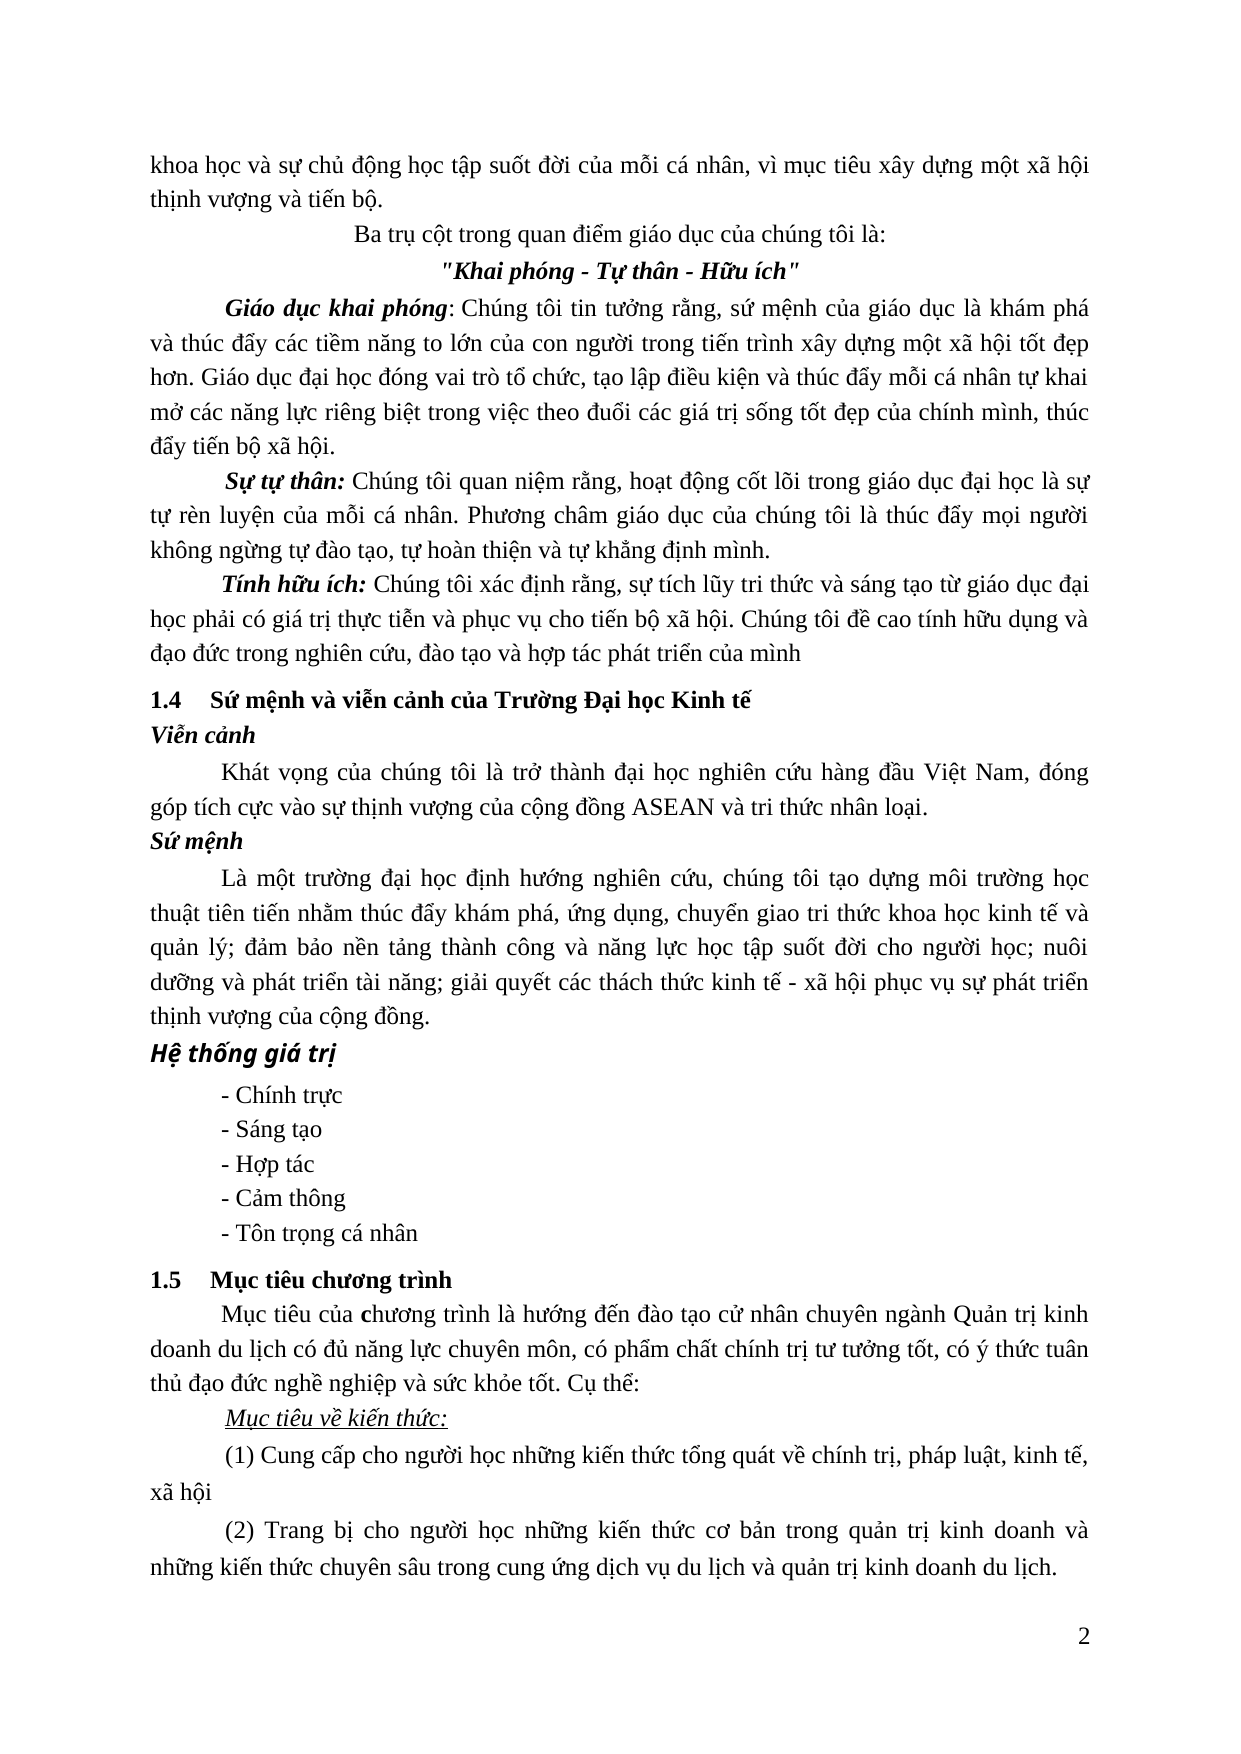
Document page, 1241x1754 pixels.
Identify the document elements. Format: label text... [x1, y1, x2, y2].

subtitle Mục tiêu chương trình [150, 1265, 1090, 1294]
text (2) Trang bị cho người học những kiến thức cơ bản trong quản trị kinh doanh và những kiến thức chuyên sâu trong cung ứng dịch vụ du lịch và quản trị kinh doanh du lịch. [150, 1515, 1090, 1581]
subtitle Sứ mệnh và viễn cảnh của Trường Đại học Kinh tế [150, 685, 1090, 714]
text Mục tiêu về kiến thức: [150, 1403, 1090, 1432]
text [150, 150, 1090, 213]
text Ba trụ cột trong quan điểm giáo dục của chúng tôi là: [150, 219, 1090, 248]
text Sự tự thân: Chúng tôi quan niệm rằng, hoạt động cốt lõi trong giáo dục đại học là sự tự rèn luyện của mỗi cá nhân. Phương châm giáo dục của chúng tôi là thúc đẩy mọi người không ngừng tự đào tạo, tự hoàn thiện và tự khẳng định mình. [150, 466, 1090, 564]
text Là một trường đại học định hướng nghiên cứu, chúng tôi tạo dựng môi trường học thuật tiên tiến nhằm thúc đẩy khám phá, ứng dụng, chuyển giao tri thức khoa học kinh tế và quản lý; đảm bảo nền tảng thành công và năng lực học tập suốt đời cho người học; nuôi dưỡng và phát triển tài năng; giải quyết các thách thức kinh tế - xã hội phục vụ sự phát triển thịnh vượng của cộng đồng. [150, 863, 1090, 1030]
text Khát vọng của chúng tôi là trở thành đại học nghiên cứu hàng đầu Việt Nam, đóng góp tích cực vào sự thịnh vượng của cộng đồng ASEAN và tri thức nhân loại. [150, 757, 1090, 820]
text Giáo dục khai phóng: Chúng tôi tin tưởng rằng, sứ mệnh của giáo dục là khám phá và thúc đẩy các tiềm năng to lớn của con người trong tiến trình xây dựng một xã hội tốt đẹp hơn. Giáo dục đại học đóng vai trò tổ chức, tạo lập điều kiện và thúc đẩy mỗi cá nhân tự khai mở các năng lực riêng biệt trong việc theo đuổi các giá trị sống tốt đẹp của chính mình, thúc đẩy tiến bộ xã hội. [150, 293, 1090, 460]
text - Tôn trọng cá nhân [150, 1218, 1090, 1247]
text - Sáng tạo [150, 1114, 1090, 1143]
text Viễn cảnh [150, 720, 1090, 748]
text - Hợp tác [150, 1149, 1090, 1178]
text - Chính trực [150, 1080, 1090, 1109]
text Mục tiêu của chương trình là hướng đến đào tạo cử nhân chuyên ngành Quản trị kinh doanh du lịch có đủ năng lực chuyên môn, có phẩm chất chính trị tư tưởng tốt, có ý thức tuân thủ đạo đức nghề nghiệp và sức khỏe tốt. Cụ thể: [150, 1299, 1090, 1397]
text - Cảm thông [150, 1183, 1090, 1212]
text Tính hữu ích: Chúng tôi xác định rằng, sự tích lũy tri thức và sáng tạo từ giáo dục đại học phải có giá trị thực tiễn và phục vụ cho tiến bộ xã hội. Chúng tôi đề cao tính hữu dụng và đạo đức trong nghiên cứu, đào tạo và hợp tác phát triển của mình [150, 569, 1090, 667]
text "Khai phóng - Tự thân - Hữu ích" [150, 256, 1090, 285]
text Hệ thống giá trị [150, 1036, 1090, 1070]
text Sứ mệnh [150, 826, 1090, 855]
text (1) Cung cấp cho người học những kiến thức tổng quát về chính trị, pháp luật, kinh tế, xã hội [150, 1440, 1090, 1506]
